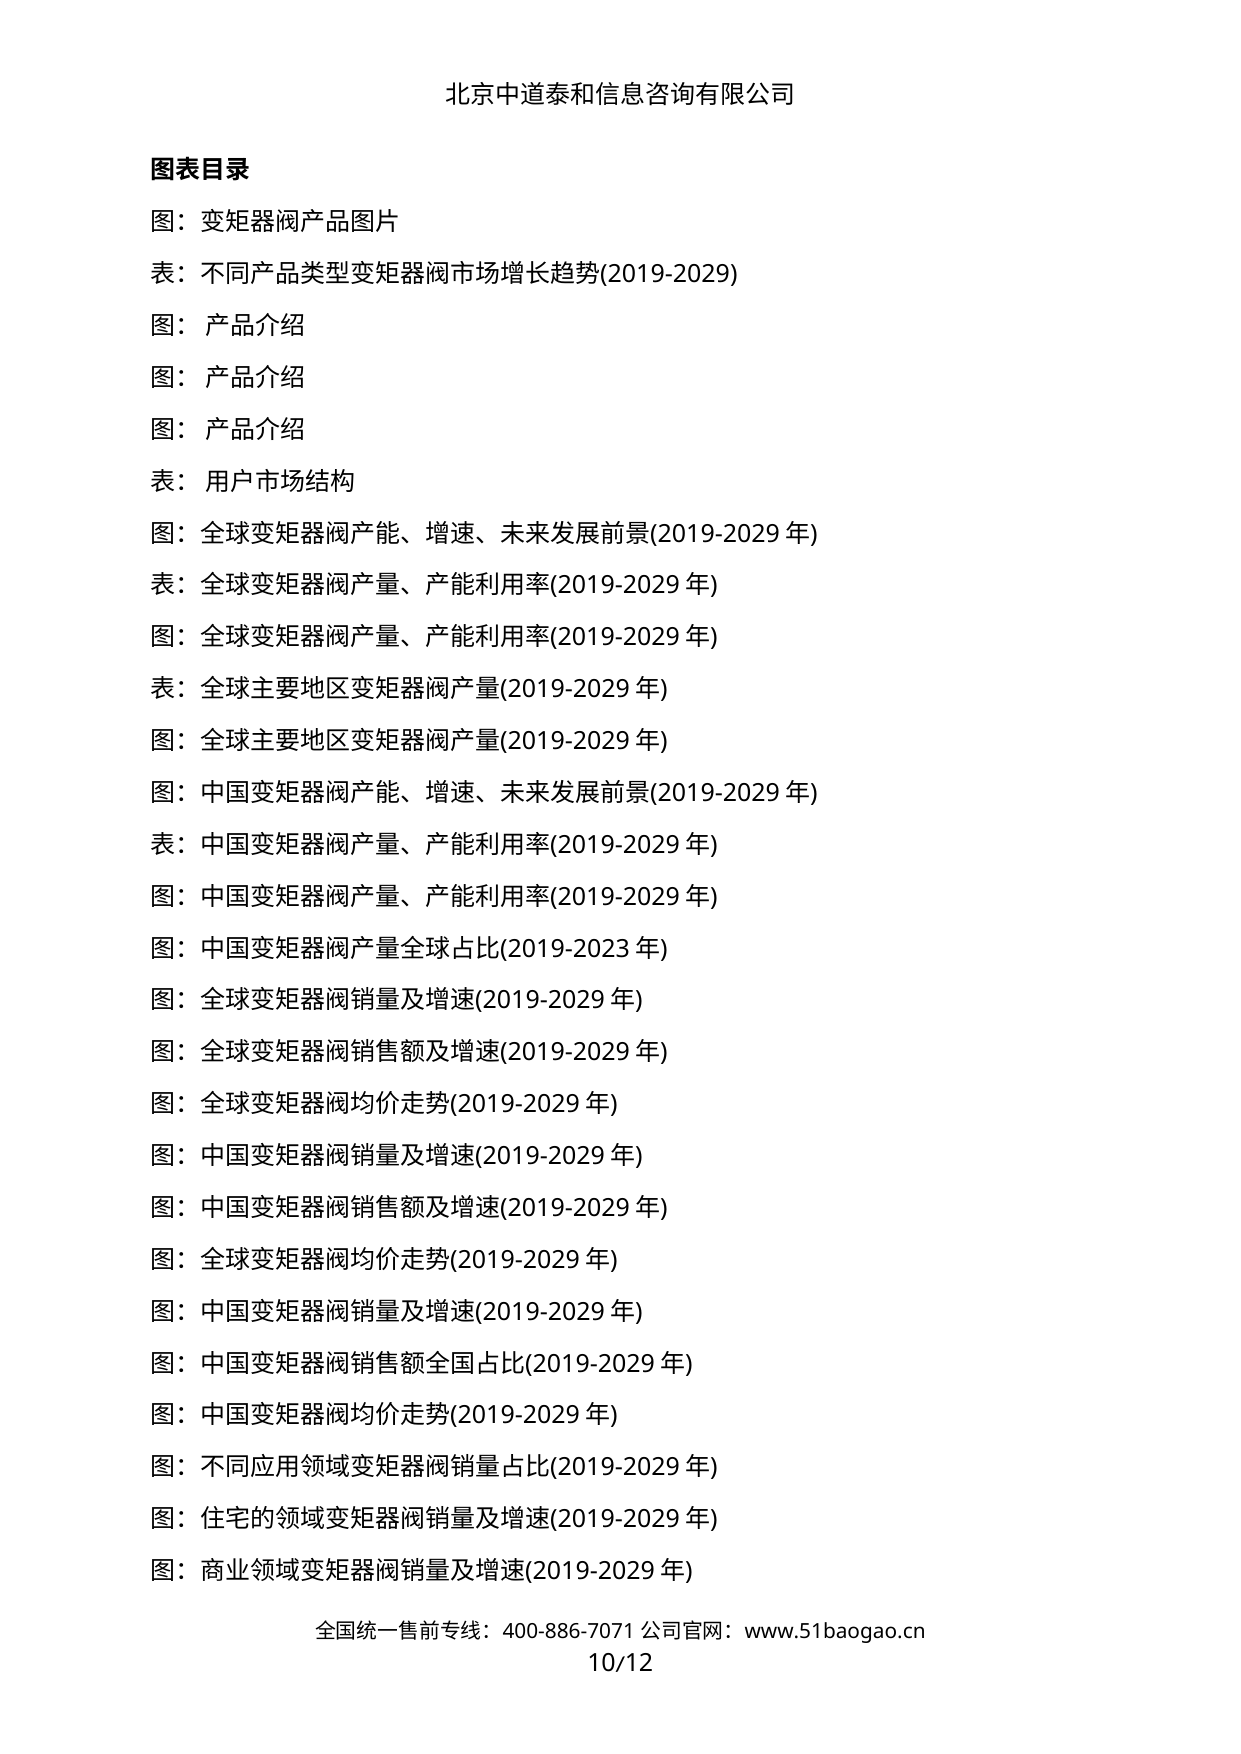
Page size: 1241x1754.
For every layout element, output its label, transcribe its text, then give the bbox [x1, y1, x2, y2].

text 表： 用户市场结构 [150, 461, 1090, 497]
text 图：全球变矩器阀销量及增速(2019-2029年) [150, 980, 1090, 1016]
text 图：全球主要地区变矩器阀产量(2019-2029年) [150, 721, 1090, 757]
text 表：全球主要地区变矩器阀产量(2019-2029年) [150, 669, 1090, 705]
text 图：全球变矩器阀产能、增速、未来发展前景(2019-2029年) [150, 513, 1090, 549]
text 图：中国变矩器阀均价走势(2019-2029年) [150, 1395, 1090, 1431]
text 图：变矩器阀产品图片 [150, 202, 1090, 238]
text 图：中国变矩器阀产量、产能利用率(2019-2029年) [150, 876, 1090, 912]
text 图：中国变矩器阀销量及增速(2019-2029年) [150, 1291, 1090, 1327]
text 图：商业领域变矩器阀销量及增速(2019-2029年) [150, 1551, 1090, 1587]
text 表：中国变矩器阀产量、产能利用率(2019-2029年) [150, 824, 1090, 861]
text 图：全球变矩器阀均价走势(2019-2029年) [150, 1084, 1090, 1120]
text 图：中国变矩器阀产量全球占比(2019-2023年) [150, 928, 1090, 964]
text 图：中国变矩器阀产能、增速、未来发展前景(2019-2029年) [150, 772, 1090, 809]
text 图：中国变矩器阀销售额及增速(2019-2029年) [150, 1187, 1090, 1224]
text 图：中国变矩器阀销量及增速(2019-2029年) [150, 1136, 1090, 1172]
text 图：住宅的领域变矩器阀销量及增速(2019-2029年) [150, 1499, 1090, 1535]
text 图： 产品介绍 [150, 357, 1090, 394]
text 表：全球变矩器阀产量、产能利用率(2019-2029年) [150, 565, 1090, 601]
text 图： 产品介绍 [150, 409, 1090, 446]
text 图：全球变矩器阀销售额及增速(2019-2029年) [150, 1032, 1090, 1068]
text 图：全球变矩器阀均价走势(2019-2029年) [150, 1239, 1090, 1276]
text 图： 产品介绍 [150, 306, 1090, 342]
text 表：不同产品类型变矩器阀市场增长趋势(2019-2029) [150, 254, 1090, 290]
text 图：全球变矩器阀产量、产能利用率(2019-2029年) [150, 617, 1090, 653]
text 图：中国变矩器阀销售额全国占比(2019-2029年) [150, 1343, 1090, 1379]
text 图：不同应用领域变矩器阀销量占比(2019-2029年) [150, 1447, 1090, 1483]
text 图表目录 [150, 150, 1090, 186]
